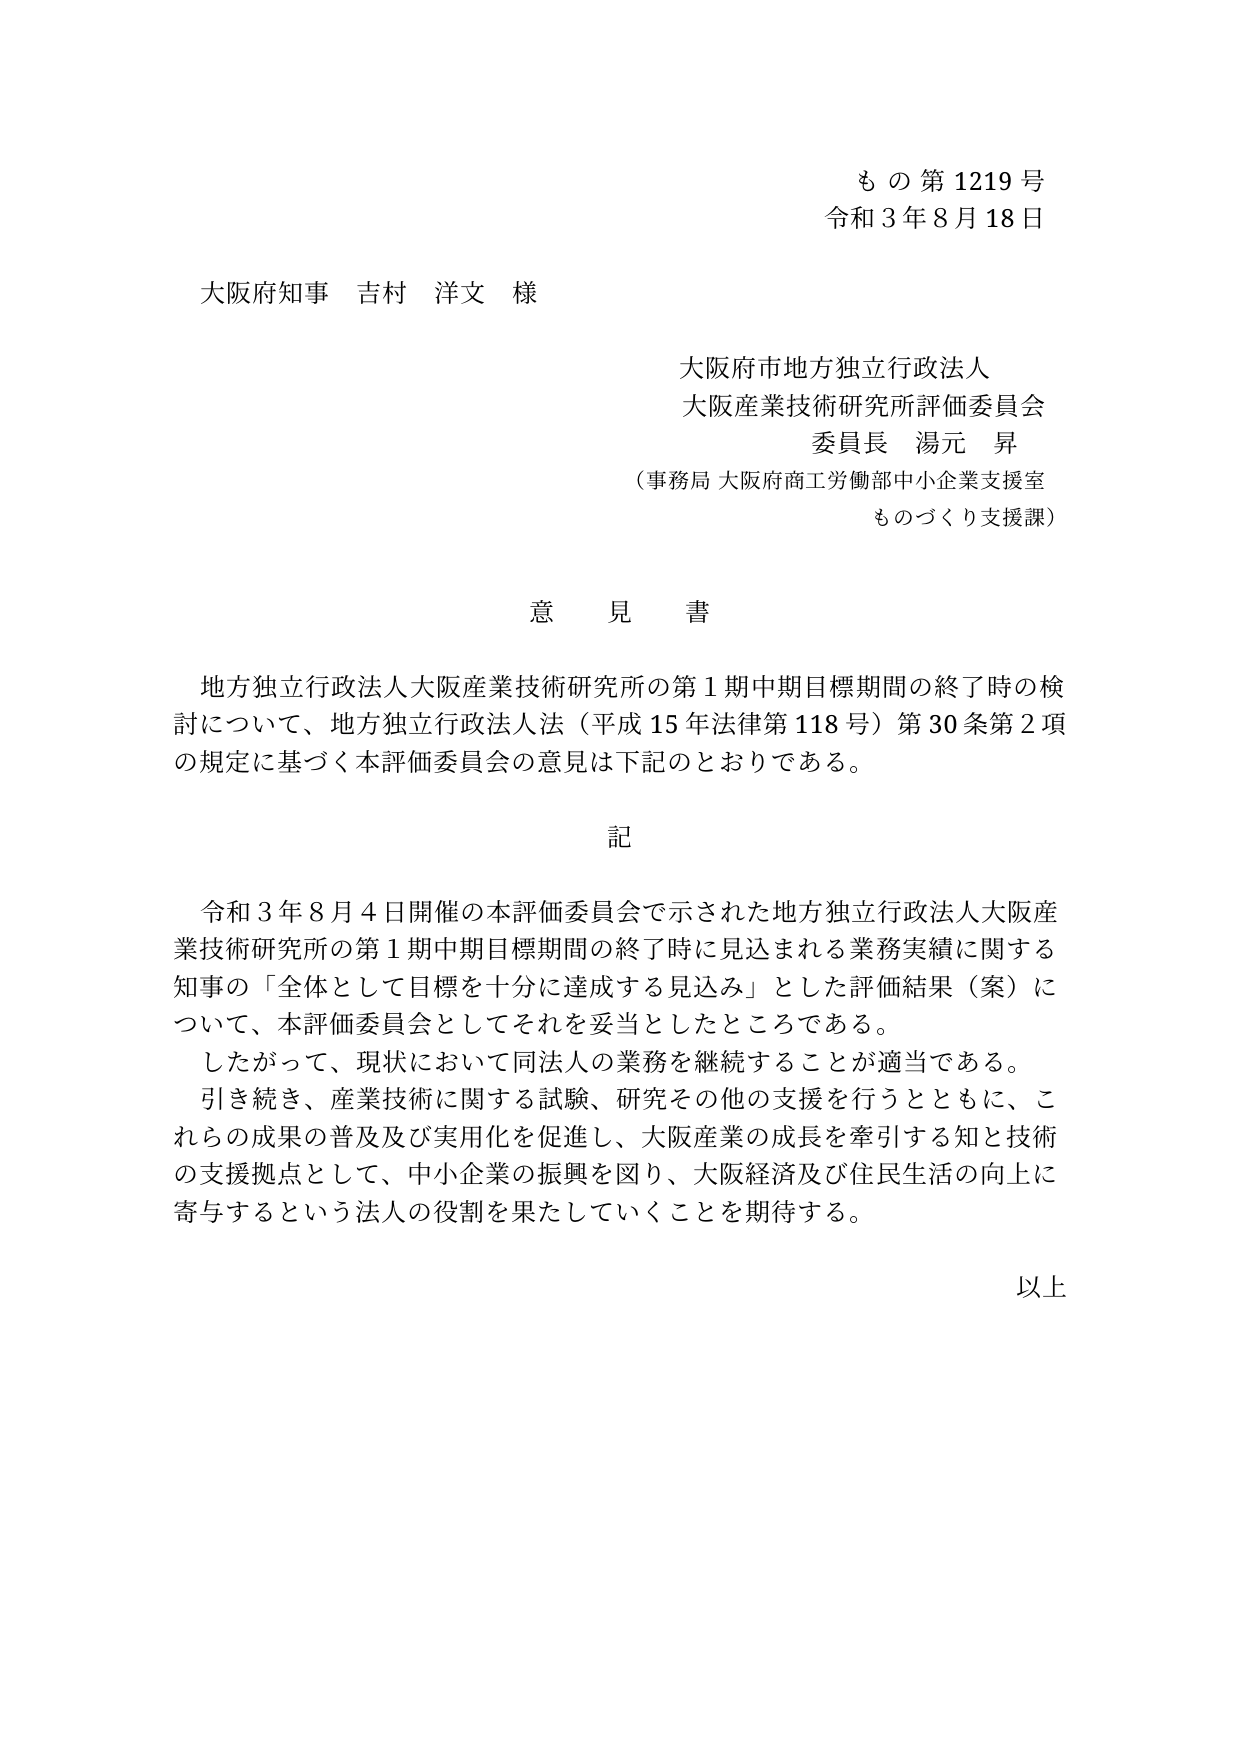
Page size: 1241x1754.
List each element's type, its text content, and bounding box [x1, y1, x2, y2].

text 引き続き、産業技術に関する試験、研究その他の支援を行うとともに、これらの成果の普及及び実用化を促進し、大阪産業の成長を牽引する知と技術の支援拠点として、中小企業の振興を図り、大阪経済及び住民生活の向上に寄与するという法人の役割を果たしていくことを期待する。 [173, 1079, 1067, 1229]
text 意 見 書 [173, 592, 1067, 629]
text 大阪産業技術研究所評価委員会 [173, 386, 1045, 423]
text 地方独立行政法人大阪産業技術研究所の第１期中期目標期間の終了時の検討について、地方独立行政法人法（平成15年法律第118号）第30条第２項の規定に基づく本評価委員会の意見は下記のとおりである。 [173, 667, 1067, 779]
text 令和３年８月４日開催の本評価委員会で示された地方独立行政法人大阪産業技術研究所の第１期中期目標期間の終了時に見込まれる業務実績に関する知事の「全体として目標を十分に達成する見込み」とした評価結果（案）について、本評価委員会としてそれを妥当としたところである。 [173, 892, 1067, 1042]
text も の 第 1219 号 [173, 161, 1045, 198]
text 委員長 湯元 昇 [173, 423, 1018, 461]
text 記 [173, 817, 1067, 854]
text 大阪府知事 吉村 洋文 様 [173, 273, 1067, 311]
text ものづくり支援課） [173, 498, 1067, 536]
text したがって、現状において同法人の業務を継続することが適当である。 [173, 1042, 1067, 1079]
text 以上 [173, 1267, 1067, 1304]
text 令和３年８月18日 [173, 198, 1045, 236]
text 大阪府市地方独立行政法人 [173, 348, 991, 386]
text （事務局 大阪府商工労働部中小企業支援室 [173, 461, 1045, 498]
